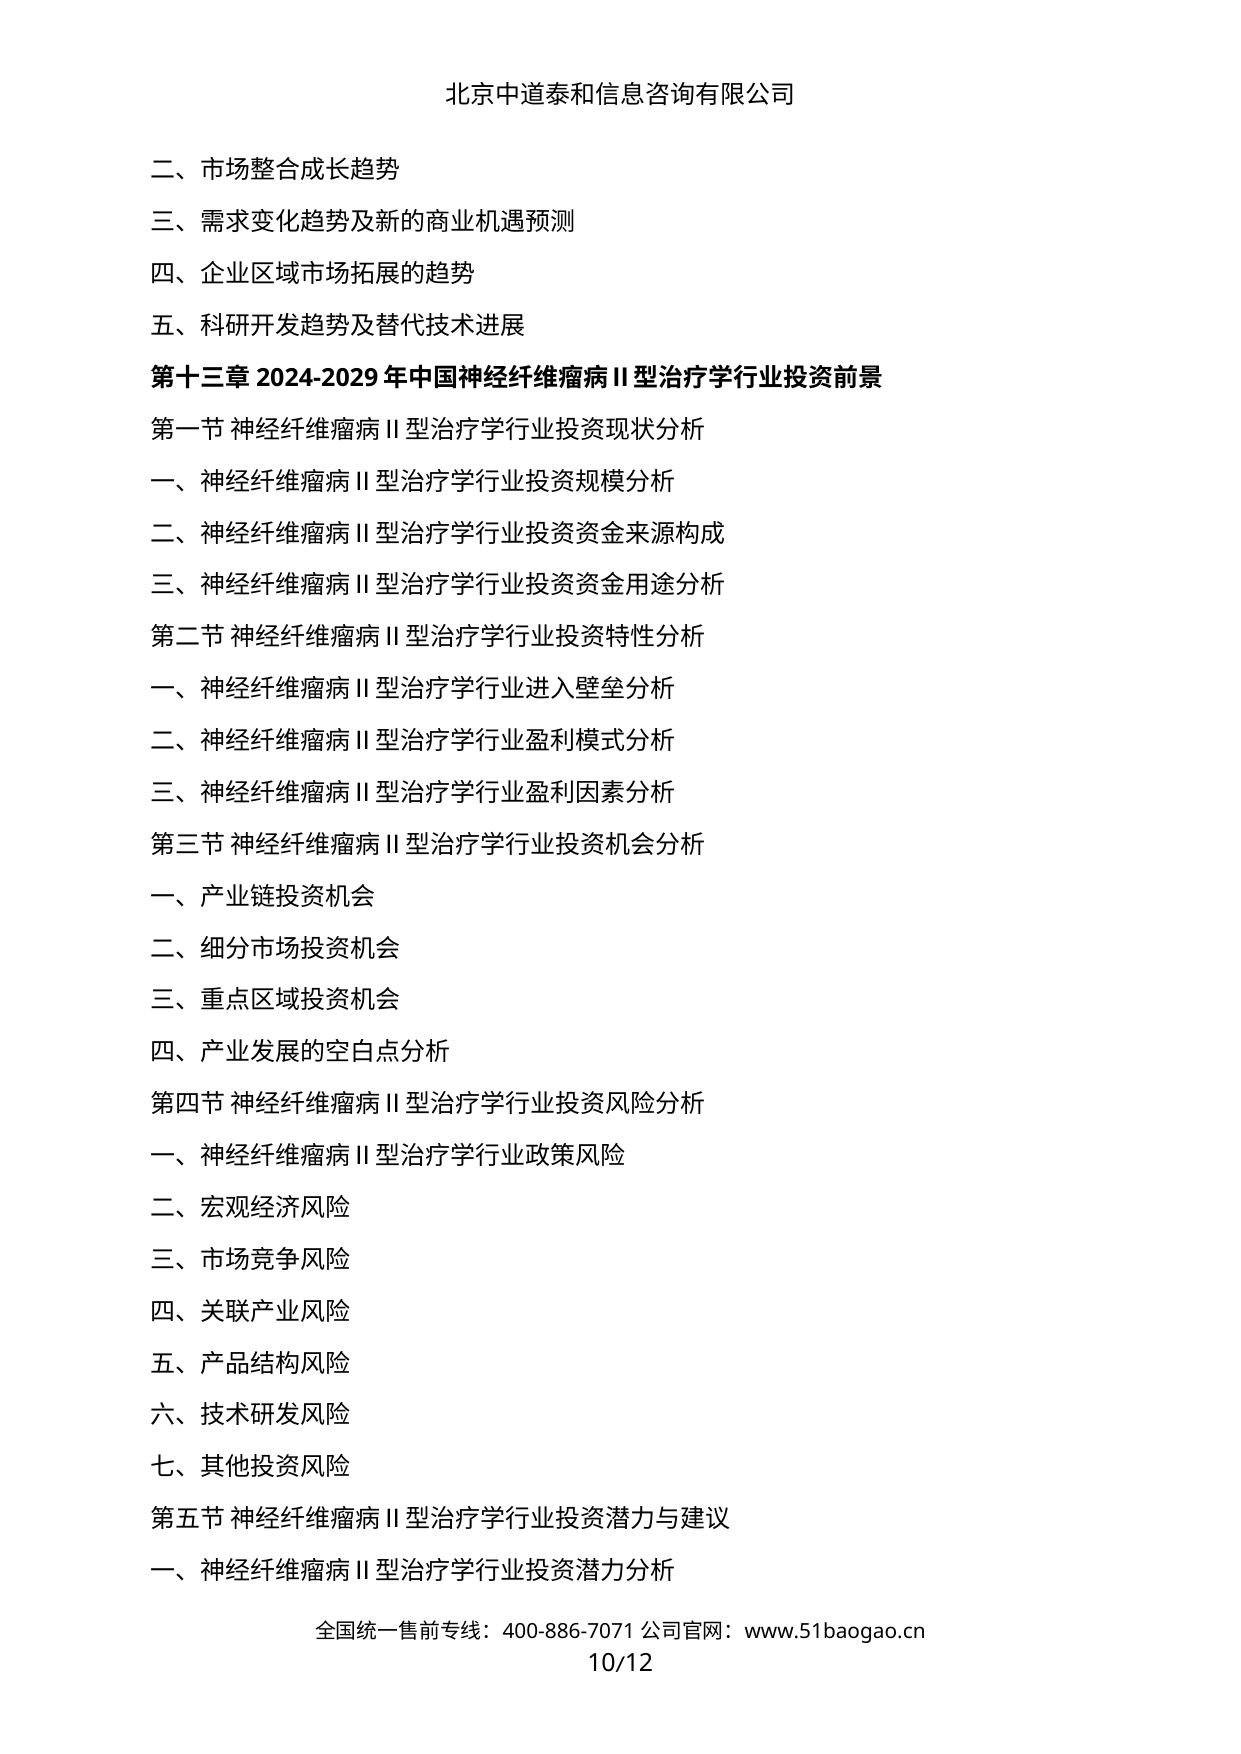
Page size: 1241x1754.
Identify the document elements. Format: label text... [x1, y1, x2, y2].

text 二、神经纤维瘤病Ⅱ型治疗学行业盈利模式分析 [150, 721, 1090, 757]
text 一、产业链投资机会 [150, 876, 1090, 912]
text 三、市场竞争风险 [150, 1239, 1090, 1276]
text 第十三章 2024-2029年中国神经纤维瘤病Ⅱ型治疗学行业投资前景 [150, 357, 1090, 394]
text 二、细分市场投资机会 [150, 928, 1090, 964]
text 二、市场整合成长趋势 [150, 150, 1090, 186]
text 一、神经纤维瘤病Ⅱ型治疗学行业投资潜力分析 [150, 1551, 1090, 1587]
text 三、重点区域投资机会 [150, 980, 1090, 1016]
text 三、需求变化趋势及新的商业机遇预测 [150, 202, 1090, 238]
text 四、关联产业风险 [150, 1291, 1090, 1327]
text 第一节 神经纤维瘤病Ⅱ型治疗学行业投资现状分析 [150, 409, 1090, 446]
text 一、神经纤维瘤病Ⅱ型治疗学行业进入壁垒分析 [150, 669, 1090, 705]
text 第五节 神经纤维瘤病Ⅱ型治疗学行业投资潜力与建议 [150, 1499, 1090, 1535]
text 四、产业发展的空白点分析 [150, 1032, 1090, 1068]
text 七、其他投资风险 [150, 1447, 1090, 1483]
text 三、神经纤维瘤病Ⅱ型治疗学行业投资资金用途分析 [150, 565, 1090, 601]
text 二、神经纤维瘤病Ⅱ型治疗学行业投资资金来源构成 [150, 513, 1090, 549]
text 二、宏观经济风险 [150, 1187, 1090, 1224]
text 第四节 神经纤维瘤病Ⅱ型治疗学行业投资风险分析 [150, 1084, 1090, 1120]
text 五、产品结构风险 [150, 1343, 1090, 1379]
text 第二节 神经纤维瘤病Ⅱ型治疗学行业投资特性分析 [150, 617, 1090, 653]
text 三、神经纤维瘤病Ⅱ型治疗学行业盈利因素分析 [150, 772, 1090, 809]
text 六、技术研发风险 [150, 1395, 1090, 1431]
text 五、科研开发趋势及替代技术进展 [150, 306, 1090, 342]
text 一、神经纤维瘤病Ⅱ型治疗学行业政策风险 [150, 1136, 1090, 1172]
text 四、企业区域市场拓展的趋势 [150, 254, 1090, 290]
text 一、神经纤维瘤病Ⅱ型治疗学行业投资规模分析 [150, 461, 1090, 497]
text 第三节 神经纤维瘤病Ⅱ型治疗学行业投资机会分析 [150, 824, 1090, 861]
